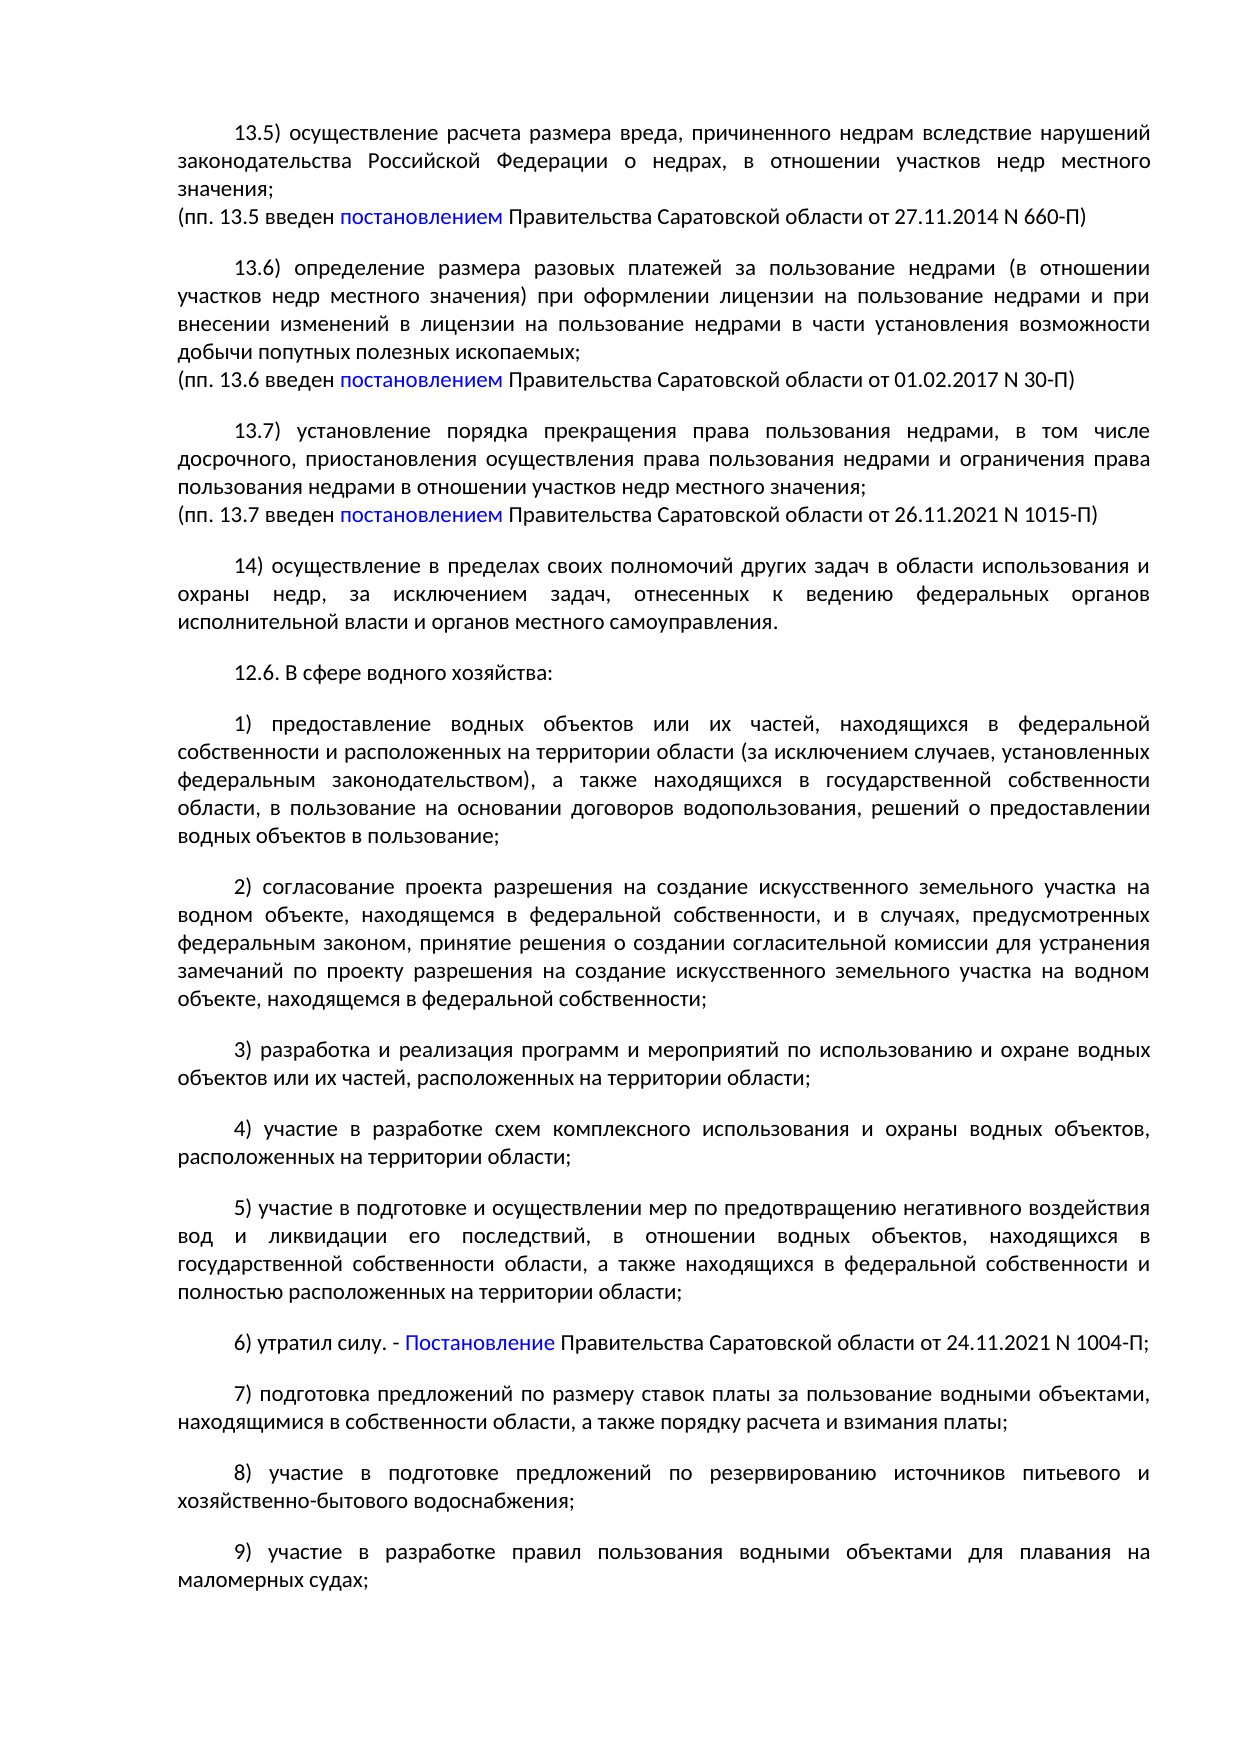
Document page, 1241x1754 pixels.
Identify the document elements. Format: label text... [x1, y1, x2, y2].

text 1) предоставление водных объектов или их частей, находящихся в федеральной собственности и расположенных на территории области (за исключением случаев, установленных федеральным законодательством), а также находящихся в государственной собственности области, в пользование на основании договоров водопользования, решений о предоставлении водных объектов в пользование; [177, 709, 1152, 849]
text 3) разработка и реализация программ и мероприятий по использованию и охране водных объектов или их частей, расположенных на территории области; [177, 1035, 1152, 1091]
text 13.7) установление порядка прекращения права пользования недрами, в том числе досрочного, приостановления осуществления права пользования недрами и ограничения права пользования недрами в отношении участков недр местного значения; [177, 416, 1152, 500]
text 14) осуществление в пределах своих полномочий других задач в области использования и охраны недр, за исключением задач, отнесенных к ведению федеральных органов исполнительной власти и органов местного самоуправления. [177, 551, 1152, 635]
text 6) утратил силу. - Постановление Правительства Саратовской области от 24.11.2021 N 1004-П; [177, 1328, 1152, 1356]
text 12.6. В сфере водного хозяйства: [177, 658, 1152, 686]
text (пп. 13.6 введен постановлением Правительства Саратовской области от 01.02.2017 N 30-П) [177, 365, 1152, 393]
text (пп. 13.5 введен постановлением Правительства Саратовской области от 27.11.2014 N 660-П) [177, 202, 1152, 230]
text 13.6) определение размера разовых платежей за пользование недрами (в отношении участков недр местного значения) при оформлении лицензии на пользование недрами и при внесении изменений в лицензии на пользование недрами в части установления возможности добычи попутных полезных ископаемых; [177, 253, 1152, 365]
text 9) участие в разработке правил пользования водными объектами для плавания на маломерных судах; [177, 1537, 1152, 1593]
text (пп. 13.7 введен постановлением Правительства Саратовской области от 26.11.2021 N 1015-П) [177, 500, 1152, 528]
text 2) согласование проекта разрешения на создание искусственного земельного участка на водном объекте, находящемся в федеральной собственности, и в случаях, предусмотренных федеральным законом, принятие решения о создании согласительной комиссии для устранения замечаний по проекту разрешения на создание искусственного земельного участка на водном объекте, находящемся в федеральной собственности; [177, 872, 1152, 1012]
text 4) участие в разработке схем комплексного использования и охраны водных объектов, расположенных на территории области; [177, 1114, 1152, 1170]
text 7) подготовка предложений по размеру ставок платы за пользование водными объектами, находящимися в собственности области, а также порядку расчета и взимания платы; [177, 1379, 1152, 1435]
text 13.5) осуществление расчета размера вреда, причиненного недрам вследствие нарушений законодательства Российской Федерации о недрах, в отношении участков недр местного значения; [177, 118, 1152, 202]
text 8) участие в подготовке предложений по резервированию источников питьевого и хозяйственно-бытового водоснабжения; [177, 1458, 1152, 1514]
text 5) участие в подготовке и осуществлении мер по предотвращению негативного воздействия вод и ликвидации его последствий, в отношении водных объектов, находящихся в государственной собственности области, а также находящихся в федеральной собственности и полностью расположенных на территории области; [177, 1193, 1152, 1305]
